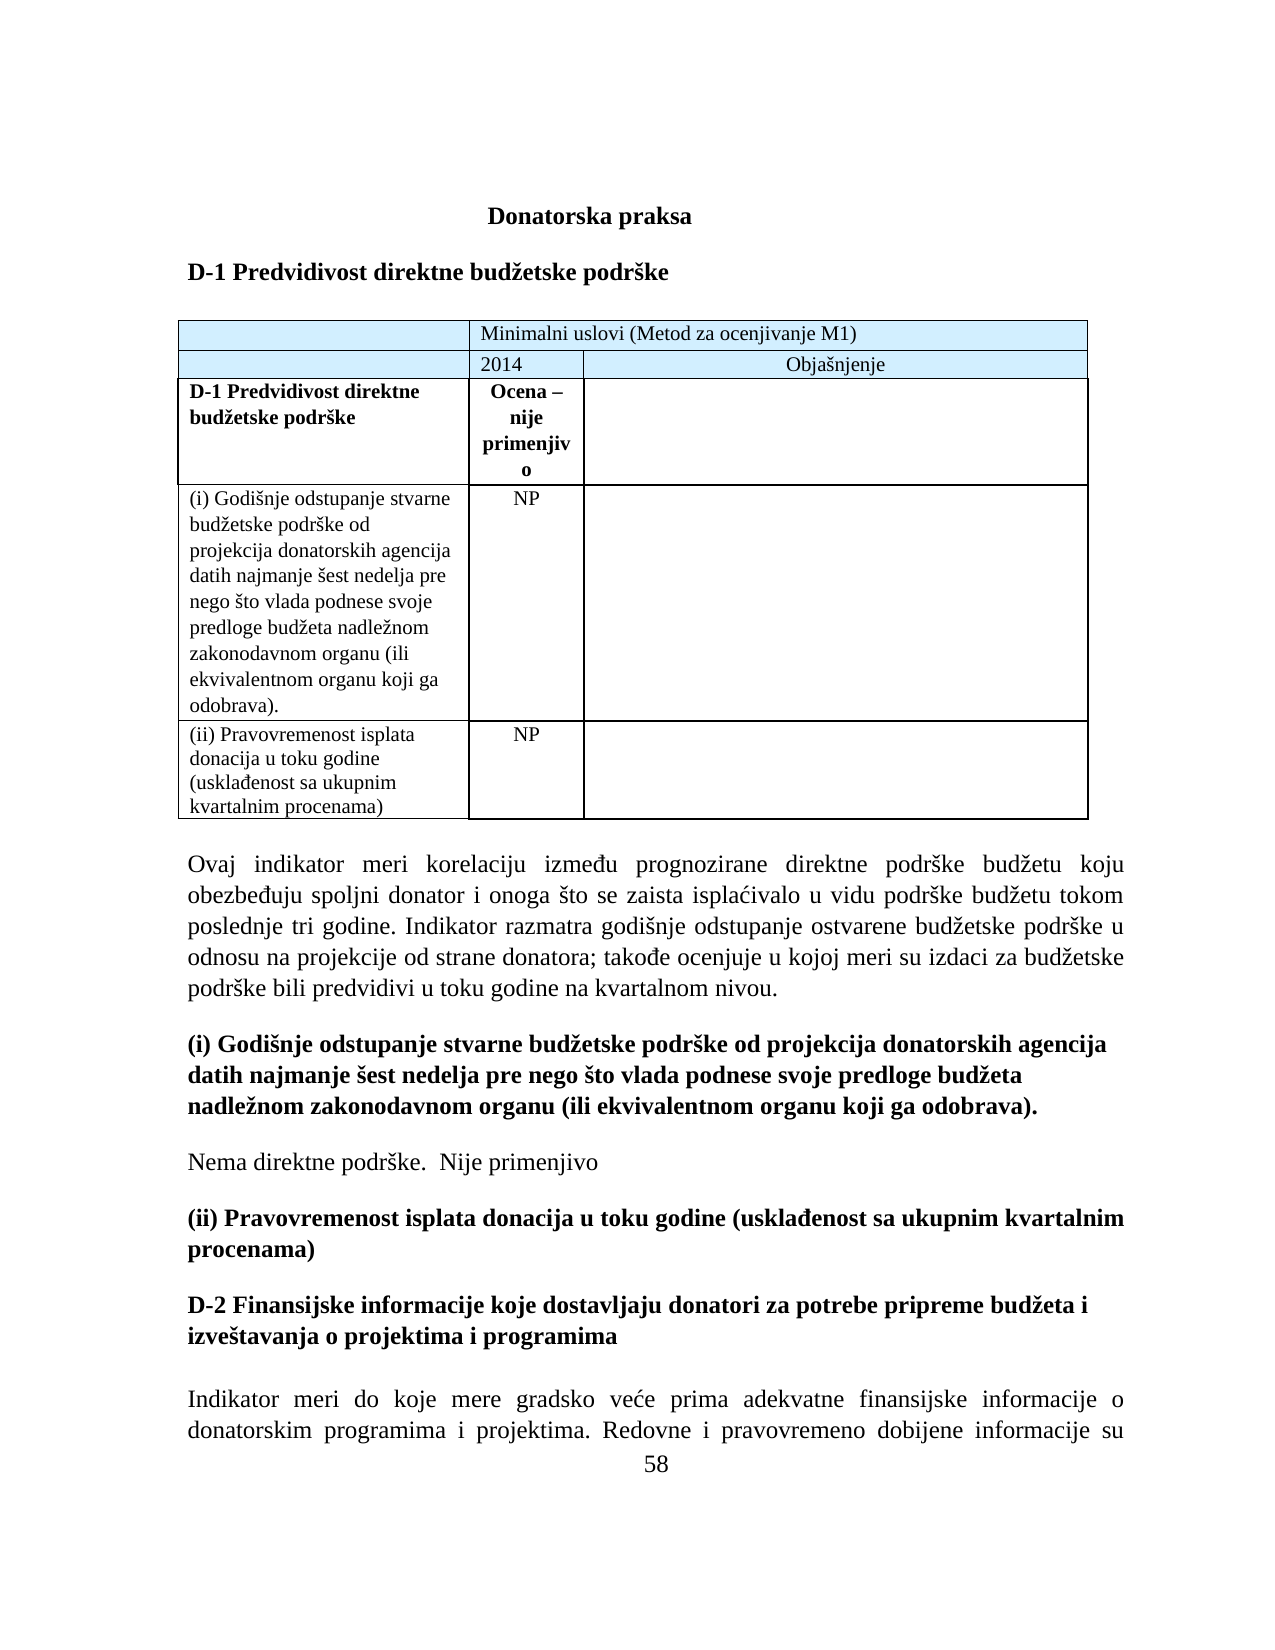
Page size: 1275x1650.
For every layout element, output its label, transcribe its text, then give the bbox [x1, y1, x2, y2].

text D-1 Predvidivost direktne budžetske podrške [187, 257, 1125, 286]
text D-2 Finansijske informacije koje dostavljaju donatori za potrebe pripreme budžeta i izveštavanja o projektima i programima [187, 1290, 1125, 1350]
table_cell (i) Godišnje odstupanje stvarne budžetske podrške od projekcija donatorskih agencija datih najmanje šest nedelja pre nego što vlada podnese svoje predloge budžeta nadležnom zakonodavnom organu (ili ekvivalentnom organu koji ga odobrava). [179, 485, 468, 719]
table_cell Ocena – nije primenjivo [470, 379, 583, 483]
list Ovaj indikator meri korelaciju između prognozirane direktne podrške budžetu koju obezbeđuju spoljni donator i onoga što se zaista isplaćivalo u vidu podrške budžetu tokom poslednje tri godine. Indikator razmatra godišnje odstupanje ostvarene budžetske podrške u odnosu na projekcije od strane donatora; takođe ocenjuje u kojoj meri su izdaci za budžetske podrške bili predvidivi u toku godine na kvartalnom nivou. [187, 849, 1125, 1002]
table_cell [585, 486, 1087, 719]
list (ii) Pravovremenost isplata donacija u toku godine (usklađenost sa ukupnim kvartalnim procenama) [187, 1203, 1125, 1263]
table_cell [585, 379, 1087, 483]
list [187, 1384, 1125, 1443]
table_cell (ii) Pravovremenost isplata donacija u toku godine (usklađenost sa ukupnim kvartalnim procenama) [179, 721, 468, 818]
table_cell 2014 [470, 351, 583, 378]
table_header [179, 321, 469, 350]
table_cell NP [470, 722, 583, 818]
list Nema direktne podrške. Nije primenjivo [187, 1147, 1125, 1176]
table_cell D-1 Predvidivost direktne budžetske podrške [179, 379, 468, 483]
table_cell [585, 722, 1087, 818]
table_cell Objašnjenje [584, 351, 1087, 378]
table_cell NP [470, 486, 583, 719]
table_cell [179, 351, 469, 378]
subtitle Donatorska praksa [487, 201, 1125, 230]
list (i) Godišnje odstupanje stvarne budžetske podrške od projekcija donatorskih agencija datih najmanje šest nedelja pre nego što vlada podnese svoje predloge budžeta nadležnom zakonodavnom organu (ili ekvivalentnom organu koji ga odobrava). [187, 1029, 1125, 1120]
table_header Minimalni uslovi (Metod za ocenjivanje M1) [470, 321, 1087, 350]
